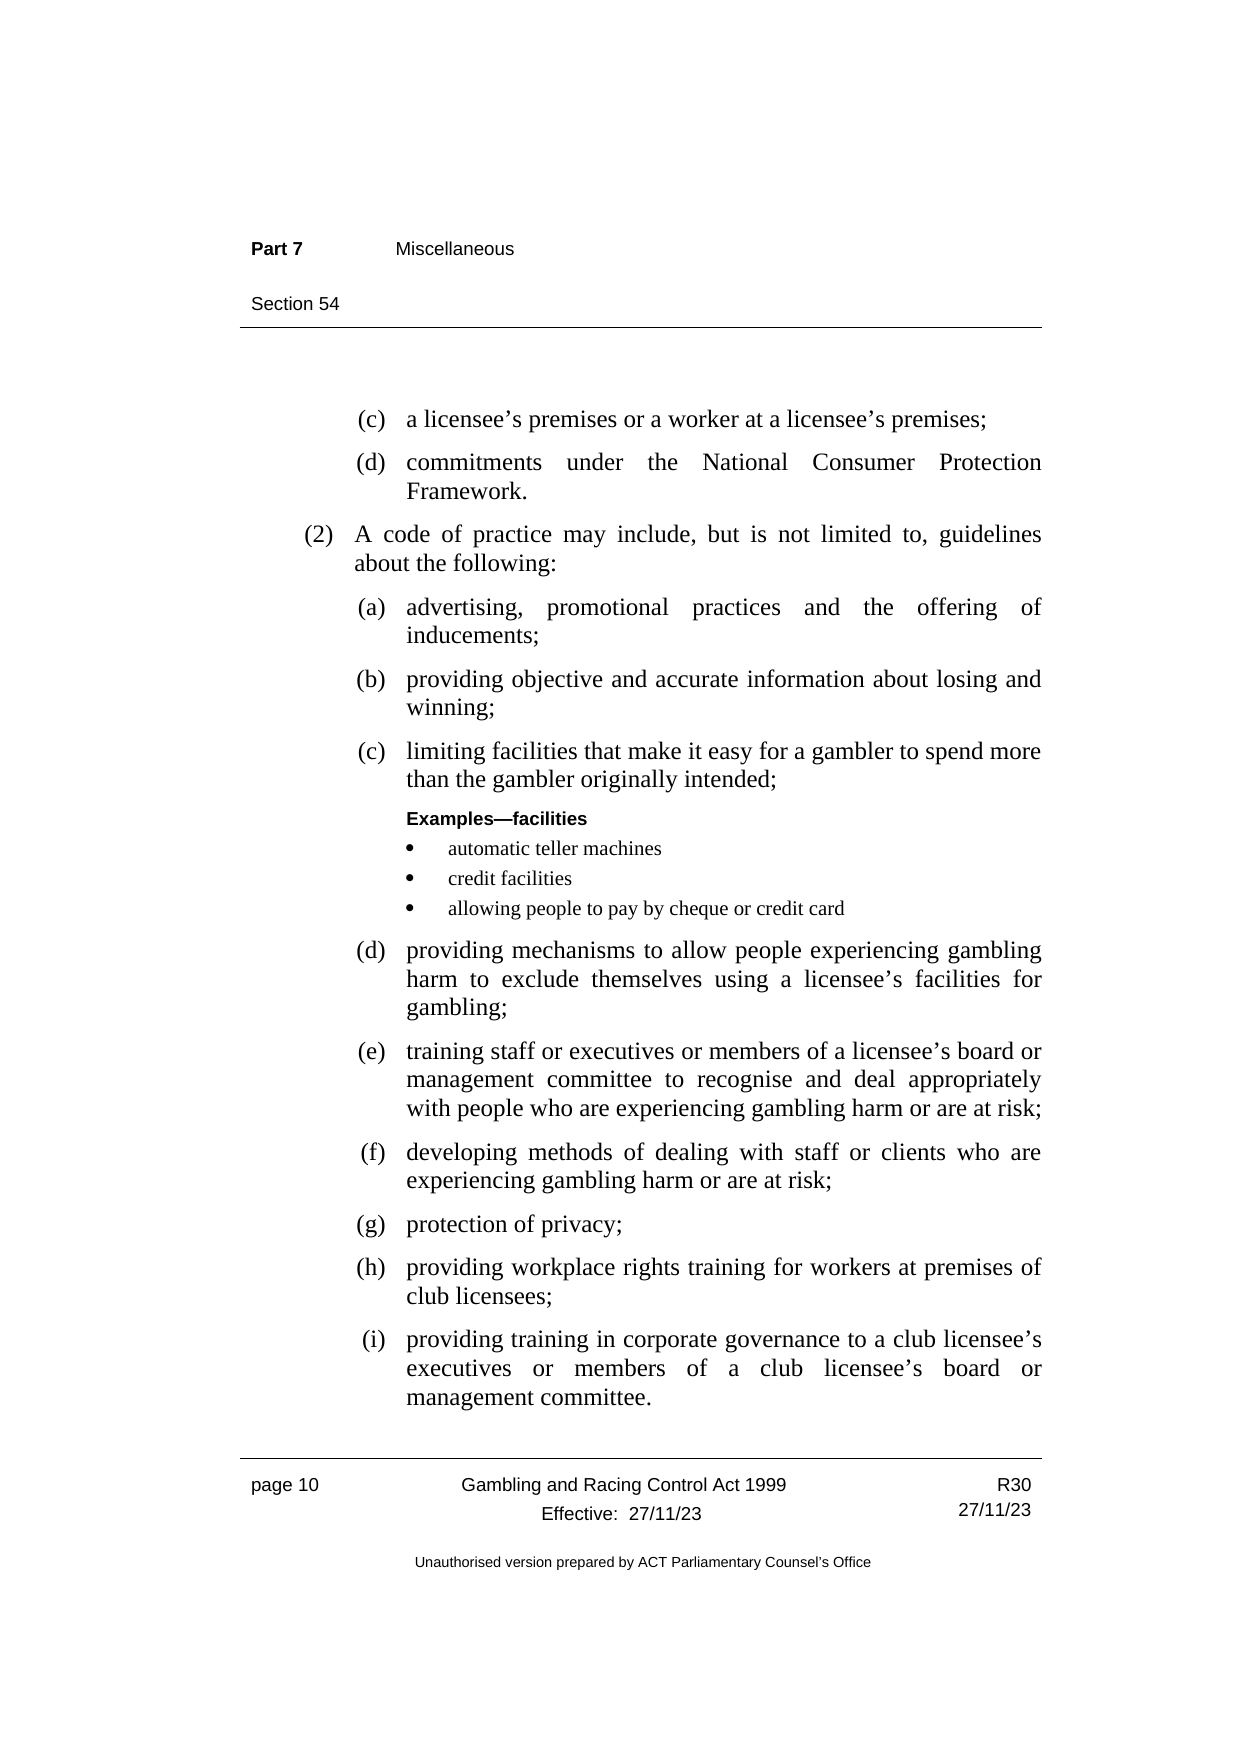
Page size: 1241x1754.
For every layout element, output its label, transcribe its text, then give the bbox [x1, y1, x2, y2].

text (g) protection of privacy; [239, 1209, 1042, 1237]
text (i) providing training in corporate governance to a club licensee’s executives or members of a club licensee’s board or management committee. [239, 1324, 1042, 1410]
text (2) A code of practice may include, but is not limited to, guidelines about the following: [239, 519, 1042, 577]
text (b) providing objective and accurate information about losing and winning; [239, 664, 1042, 721]
text (c) limiting facilities that make it easy for a gambler to spend more than the gambler originally intended; [239, 736, 1042, 793]
text (f) developing methods of dealing with staff or clients who are experiencing gambling harm or are at risk; [239, 1137, 1042, 1194]
text (d) commitments under the National Consumer Protection Framework. [239, 447, 1042, 505]
text (d) providing mechanisms to allow people experiencing gambling harm to exclude themselves using a licensee’s facilities for gambling; [239, 935, 1042, 1021]
text  credit facilities [406, 866, 1042, 890]
text (c) a licensee’s premises or a worker at a licensee’s premises; [239, 404, 1042, 433]
text (h) providing workplace rights training for workers at premises of club licensees; [239, 1252, 1042, 1309]
text  allowing people to pay by cheque or credit card [406, 896, 1042, 920]
text (e) training staff or executives or members of a licensee’s board or management committee to recognise and deal appropriately with people who are experiencing gambling harm or are at risk; [239, 1036, 1042, 1122]
text (a) advertising, promotional practices and the offering of inducements; [239, 592, 1042, 649]
text Examples—facilities [406, 808, 1042, 829]
text  automatic teller machines [406, 836, 1042, 860]
